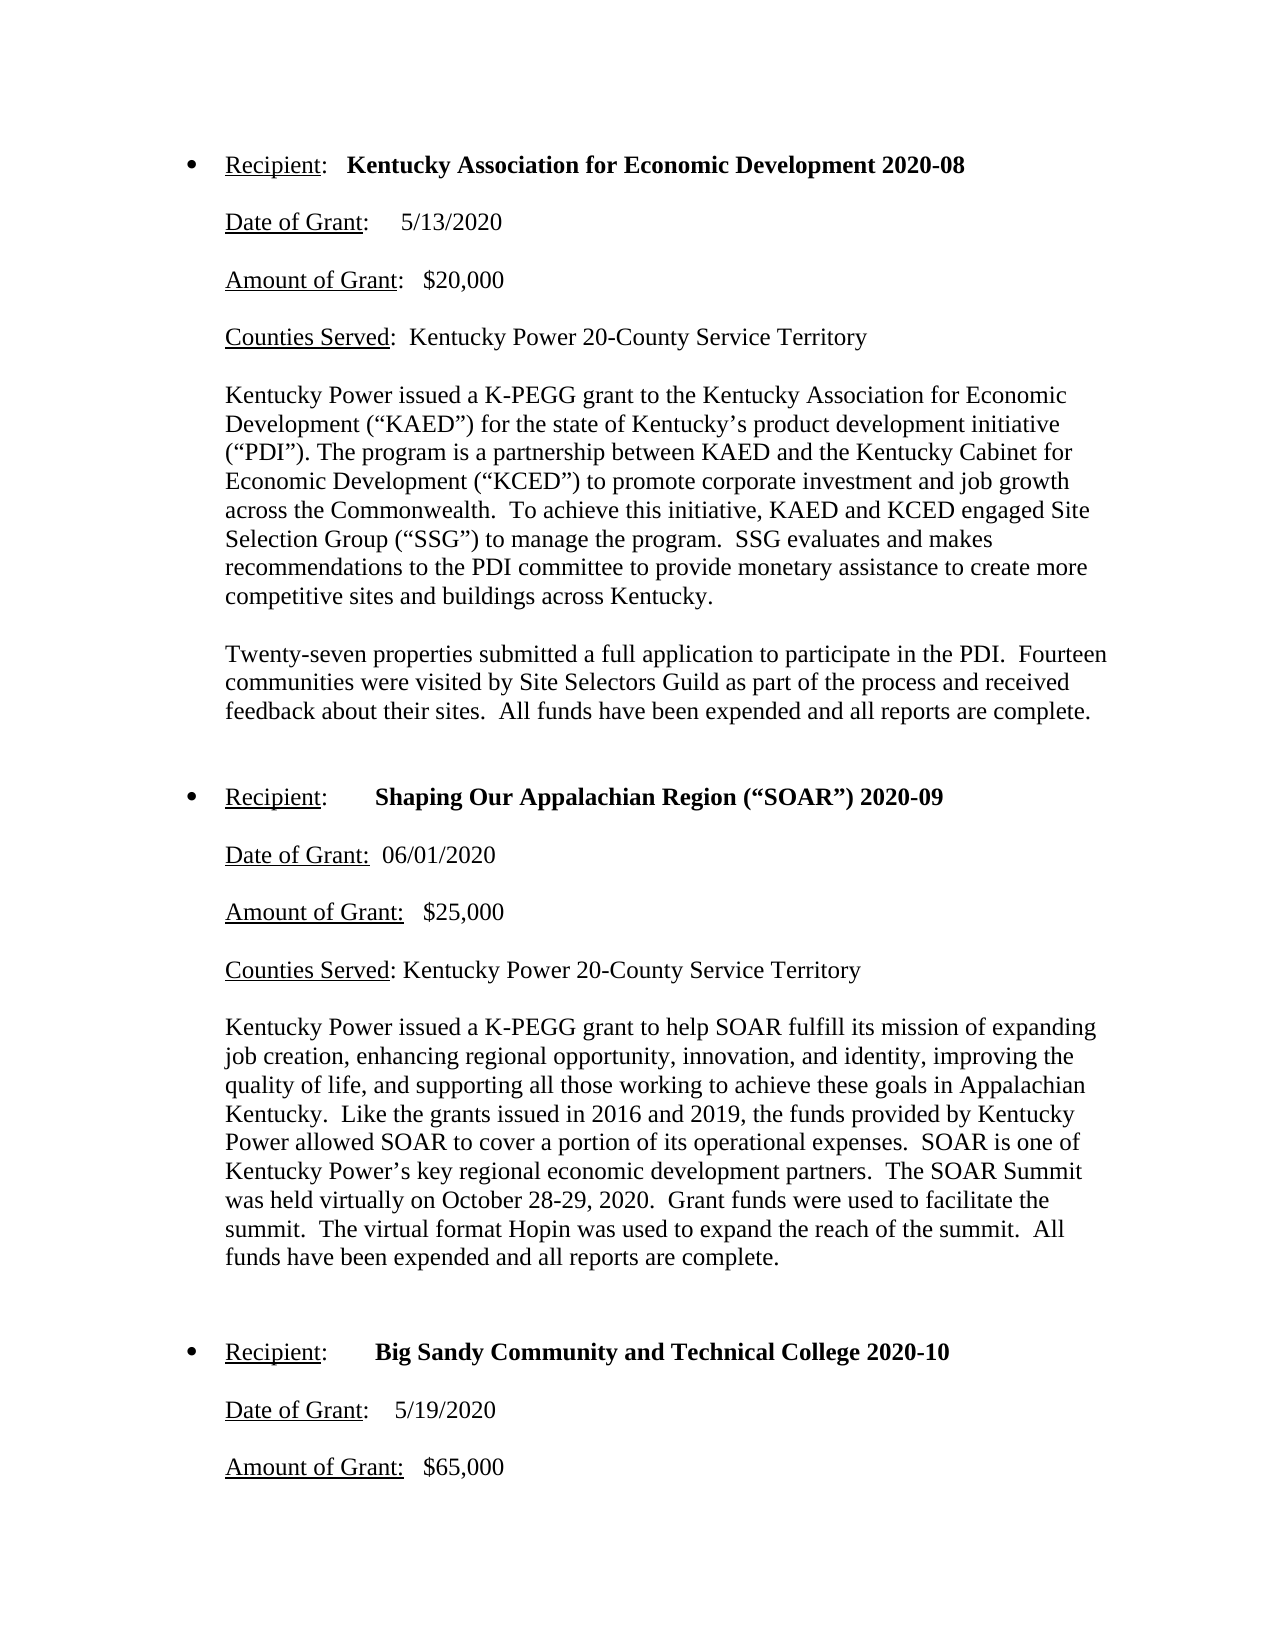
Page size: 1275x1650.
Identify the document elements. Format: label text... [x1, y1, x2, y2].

text Amount of Grant: $20,000 [225, 265, 1125, 294]
text Counties Served: Kentucky Power 20-County Service Territory [150, 955, 1125, 984]
text Kentucky Power issued a K-PEGG grant to help SOAR fulfill its mission of expanding job creation, enhancing regional opportunity, innovation, and identity, improving the quality of life, and supporting all those working to achieve these goals in Appalachian Kentucky. Like the grants issued in 2016 and 2019, the funds provided by Kentucky Power allowed SOAR to cover a portion of its operational expenses. SOAR is one of Kentucky Power’s key regional economic development partners. The SOAR Summit was held virtually on October 28-29, 2020. Grant funds were used to facilitate the summit. The virtual format Hopin was used to expand the reach of the summit. All funds have been expended and all reports are complete. [225, 1012, 1125, 1271]
text Date of Grant: 06/01/2020 [225, 840, 1125, 869]
text Twenty-seven properties submitted a full application to participate in the PDI. Fourteen communities were visited by Site Selectors Guild as part of the process and received feedback about their sites. All funds have been expended and all reports are complete. [225, 639, 1125, 725]
text Date of Grant: 5/19/2020 [225, 1395, 1125, 1424]
list Recipient: Kentucky Association for Economic Development 2020-08 [187, 150, 1125, 179]
text Kentucky Power issued a K-PEGG grant to the Kentucky Association for Economic Development (“KAED”) for the state of Kentucky’s product development initiative (“PDI”). The program is a partnership between KAED and the Kentucky Cabinet for Economic Development (“KCED”) to promote corporate investment and job growth across the Commonwealth. To achieve this initiative, KAED and KCED engaged Site Selection Group (“SSG”) to manage the program. SSG evaluates and makes recommendations to the PDI committee to provide monetary assistance to create more competitive sites and buildings across Kentucky. [225, 380, 1125, 610]
list Recipient: Big Sandy Community and Technical College 2020-10 [187, 1337, 1125, 1366]
list Recipient: Shaping Our Appalachian Region (“SOAR”) 2020-09 [187, 782, 1125, 811]
text Amount of Grant: $65,000 [225, 1452, 1125, 1481]
text Counties Served: Kentucky Power 20-County Service Territory [150, 322, 1125, 351]
text Date of Grant: 5/13/2020 [225, 207, 1125, 236]
text Amount of Grant: $25,000 [225, 897, 1125, 926]
